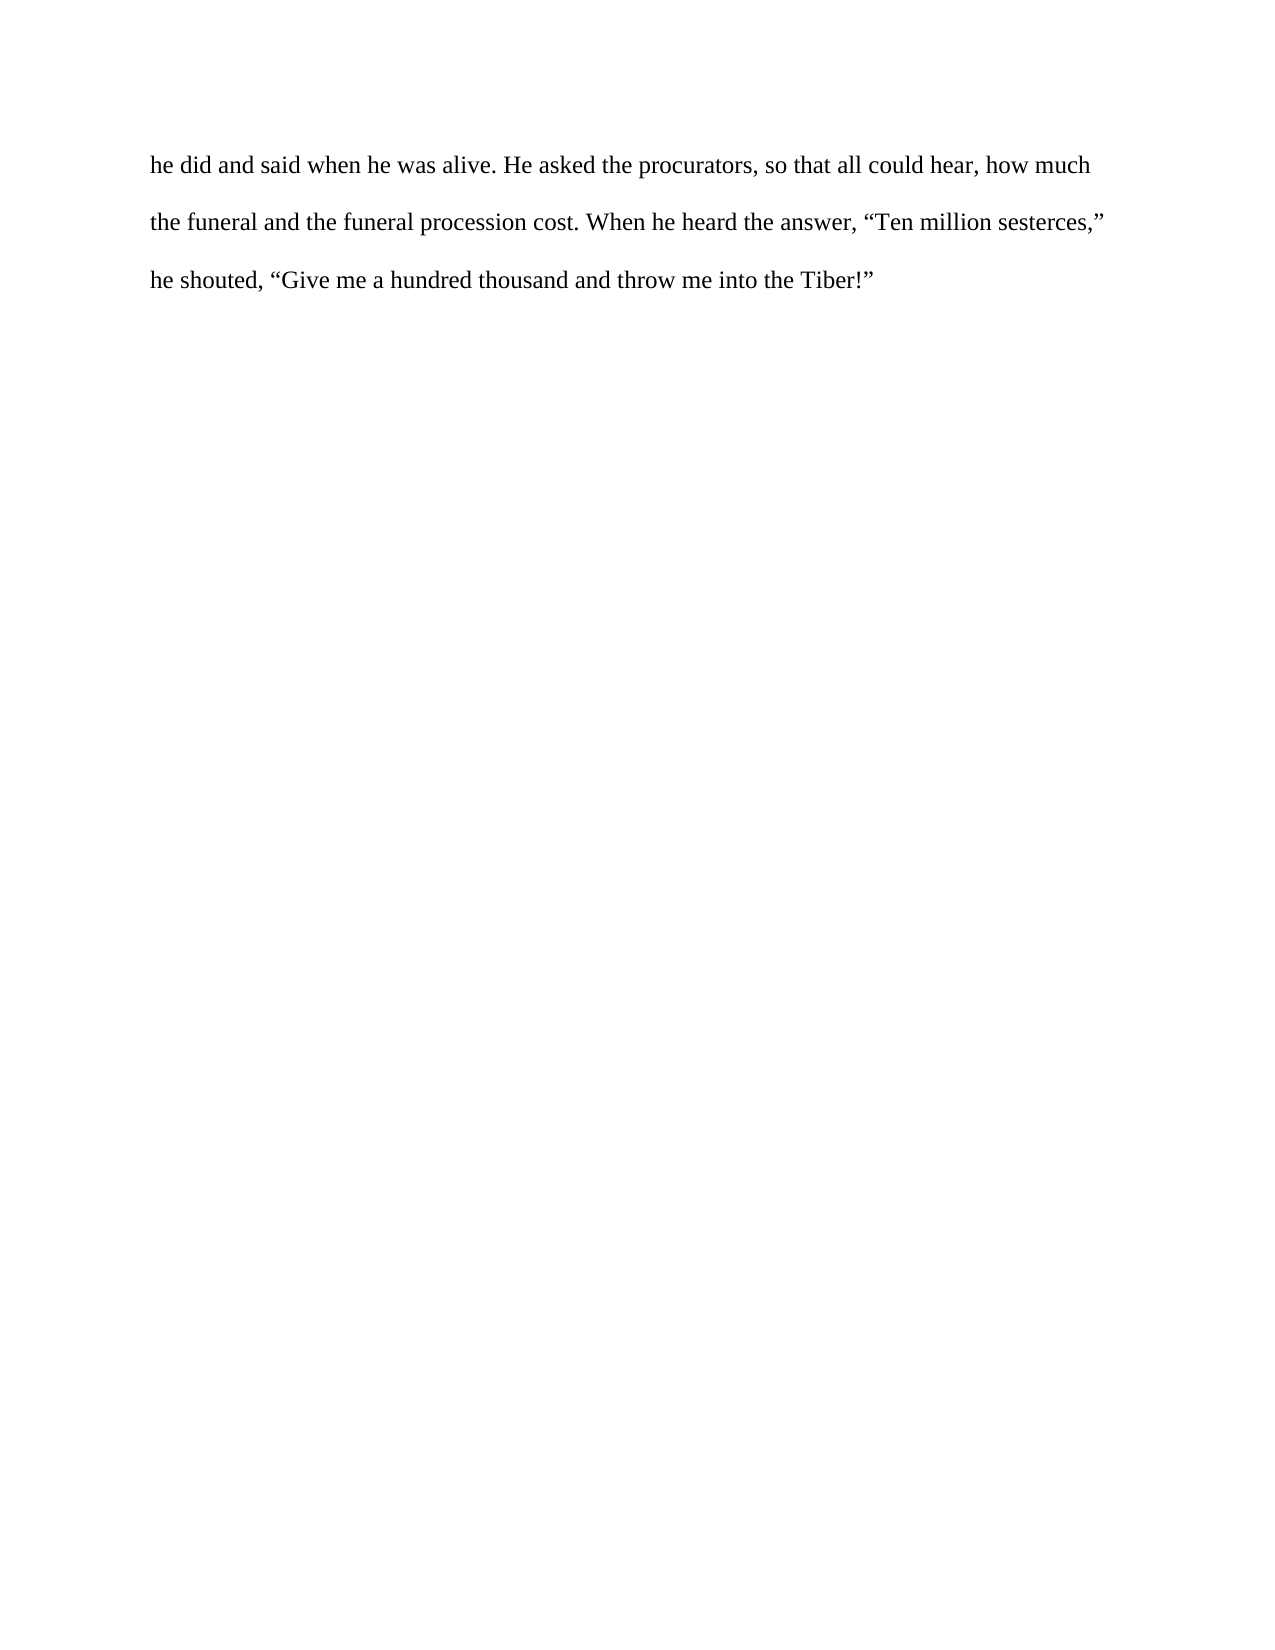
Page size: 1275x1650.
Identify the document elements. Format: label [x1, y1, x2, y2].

text [150, 150, 1125, 294]
